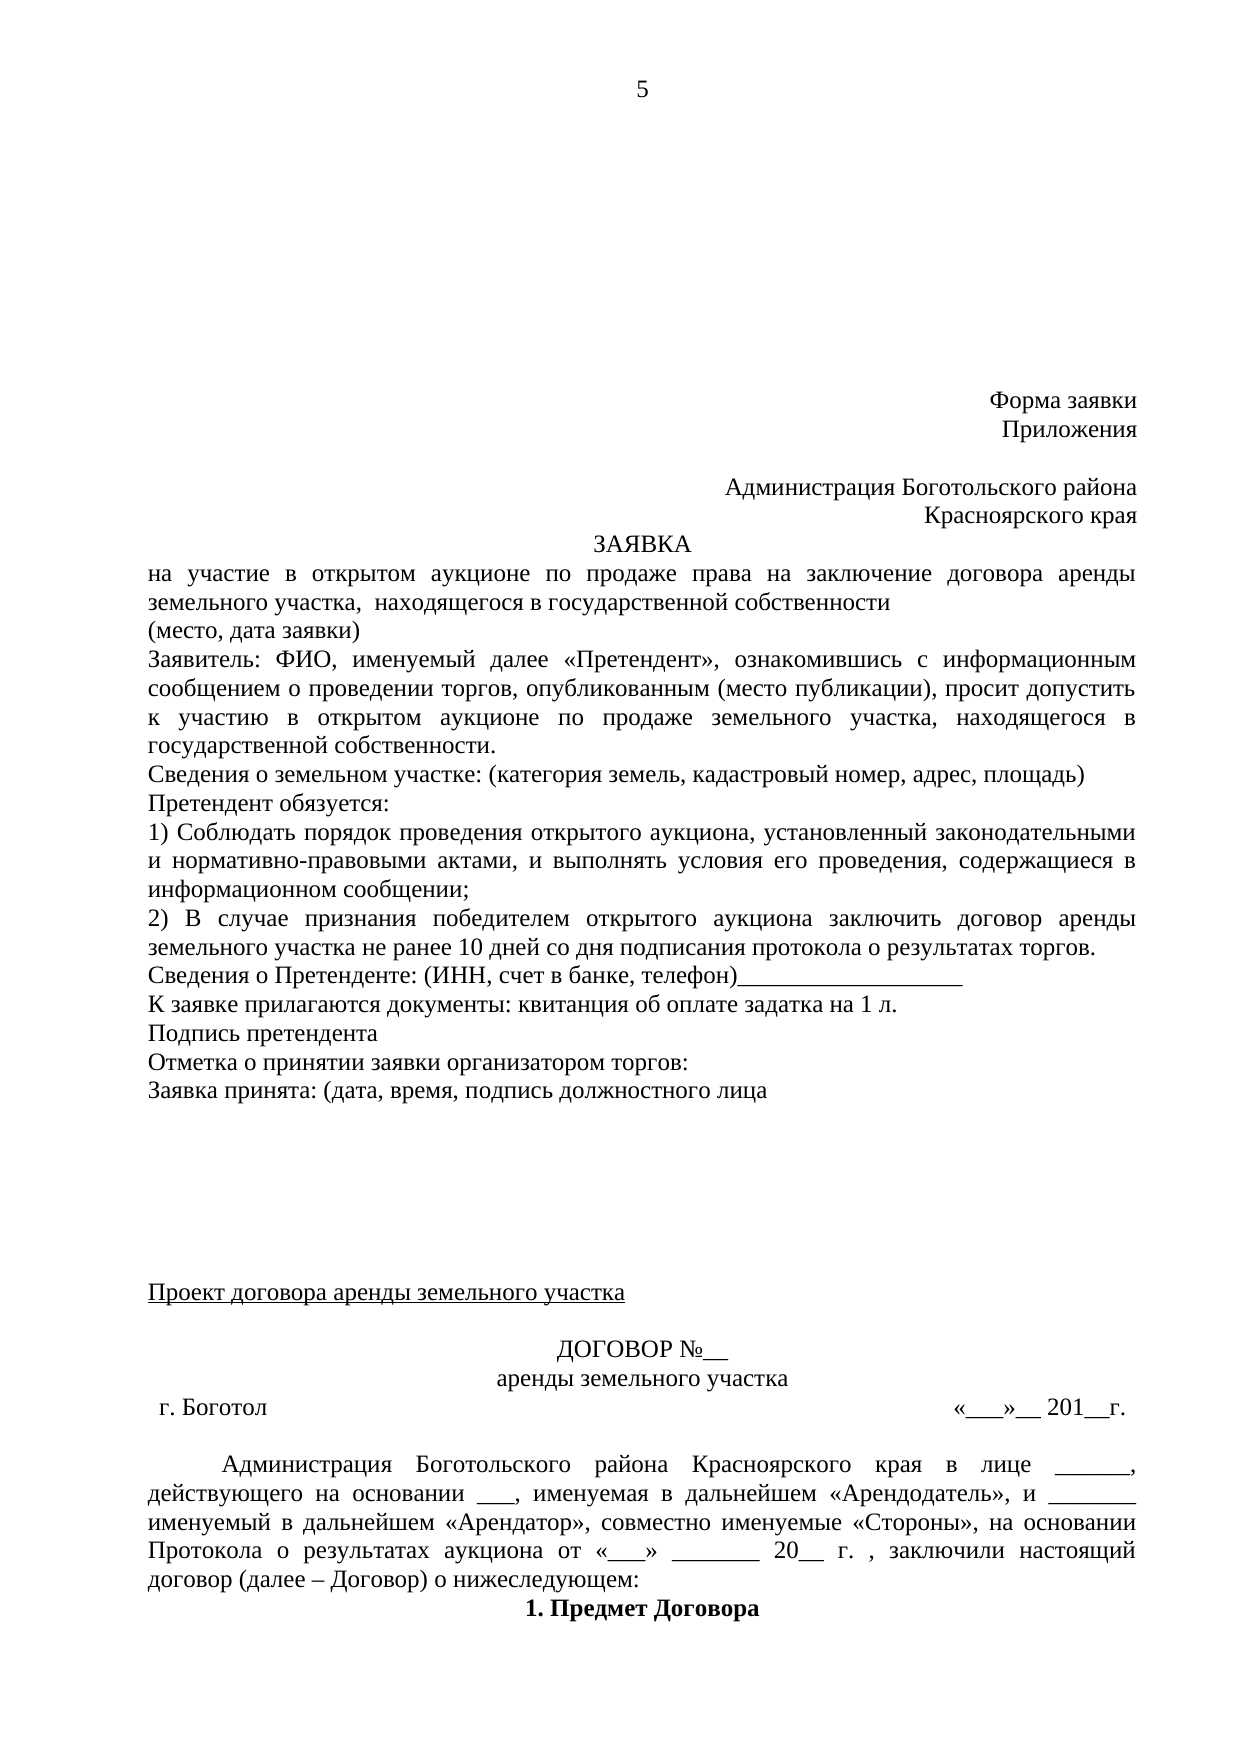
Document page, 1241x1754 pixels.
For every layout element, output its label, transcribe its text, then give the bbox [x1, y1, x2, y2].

text ЗАЯВКА [148, 529, 1137, 558]
text Претендент обязуется: [148, 788, 1137, 817]
text Красноярского края [148, 500, 1137, 529]
text 1. Предмет Договора [148, 1593, 1137, 1622]
text Отметка о принятии заявки организатором торгов: [148, 1047, 1137, 1075]
text Приложения [148, 414, 1137, 443]
text К заявке прилагаются документы: квитанция об оплате задатка на 1 л. [148, 989, 1137, 1018]
text Проект договора аренды земельного участка [148, 1277, 1137, 1305]
text Администрация Боготольского района [148, 472, 1137, 500]
text ДОГОВОР №__ [148, 1334, 1137, 1363]
text (место, дата заявки) [148, 615, 1137, 644]
text 2) В случае признания победителем открытого аукциона заключить договор аренды земельного участка не ранее 10 дней со дня подписания протокола о результатах торгов. [148, 903, 1137, 960]
text на участие в открытом аукционе по продаже права на заключение договора аренды земельного участка, находящегося в государственной собственности [148, 558, 1137, 615]
text Форма заявки [148, 385, 1137, 414]
text Сведения о земельном участке: (категория земель, кадастровый номер, адрес, площадь) [148, 759, 1137, 788]
text Заявка принята: (дата, время, подпись должностного лица [148, 1075, 1137, 1104]
table_header «___»__ 201__г. [642, 1392, 1137, 1420]
table_header г. Боготол [148, 1392, 642, 1420]
text Подпись претендента [148, 1018, 1137, 1047]
text Заявитель: ФИО, именуемый далее «Претендент», ознакомившись с информационным сообщением о проведении торгов, опубликованным (место публикации), просит допустить к участию в открытом аукционе по продаже земельного участка, находящегося в государственной собственности. [148, 644, 1137, 759]
text Сведения о Претенденте: (ИНН, счет в банке, телефон)__________________ [148, 960, 1137, 989]
text Администрация Боготольского района Красноярского края в лице ______, действующего на основании ___, именуемая в дальнейшем «Арендодатель», и _______ именуемый в дальнейшем «Арендатор», совместно именуемые «Стороны», на основании Протокола о результатах аукциона от «___» _______ 20__ г. , заключили настоящий договор (далее – Договор) о нижеследующем: [148, 1449, 1137, 1593]
text 1) Соблюдать порядок проведения открытого аукциона, установленный законодательными и нормативно-правовыми актами, и выполнять условия его проведения, содержащиеся в информационном сообщении; [148, 817, 1137, 903]
text аренды земельного участка [148, 1363, 1137, 1392]
